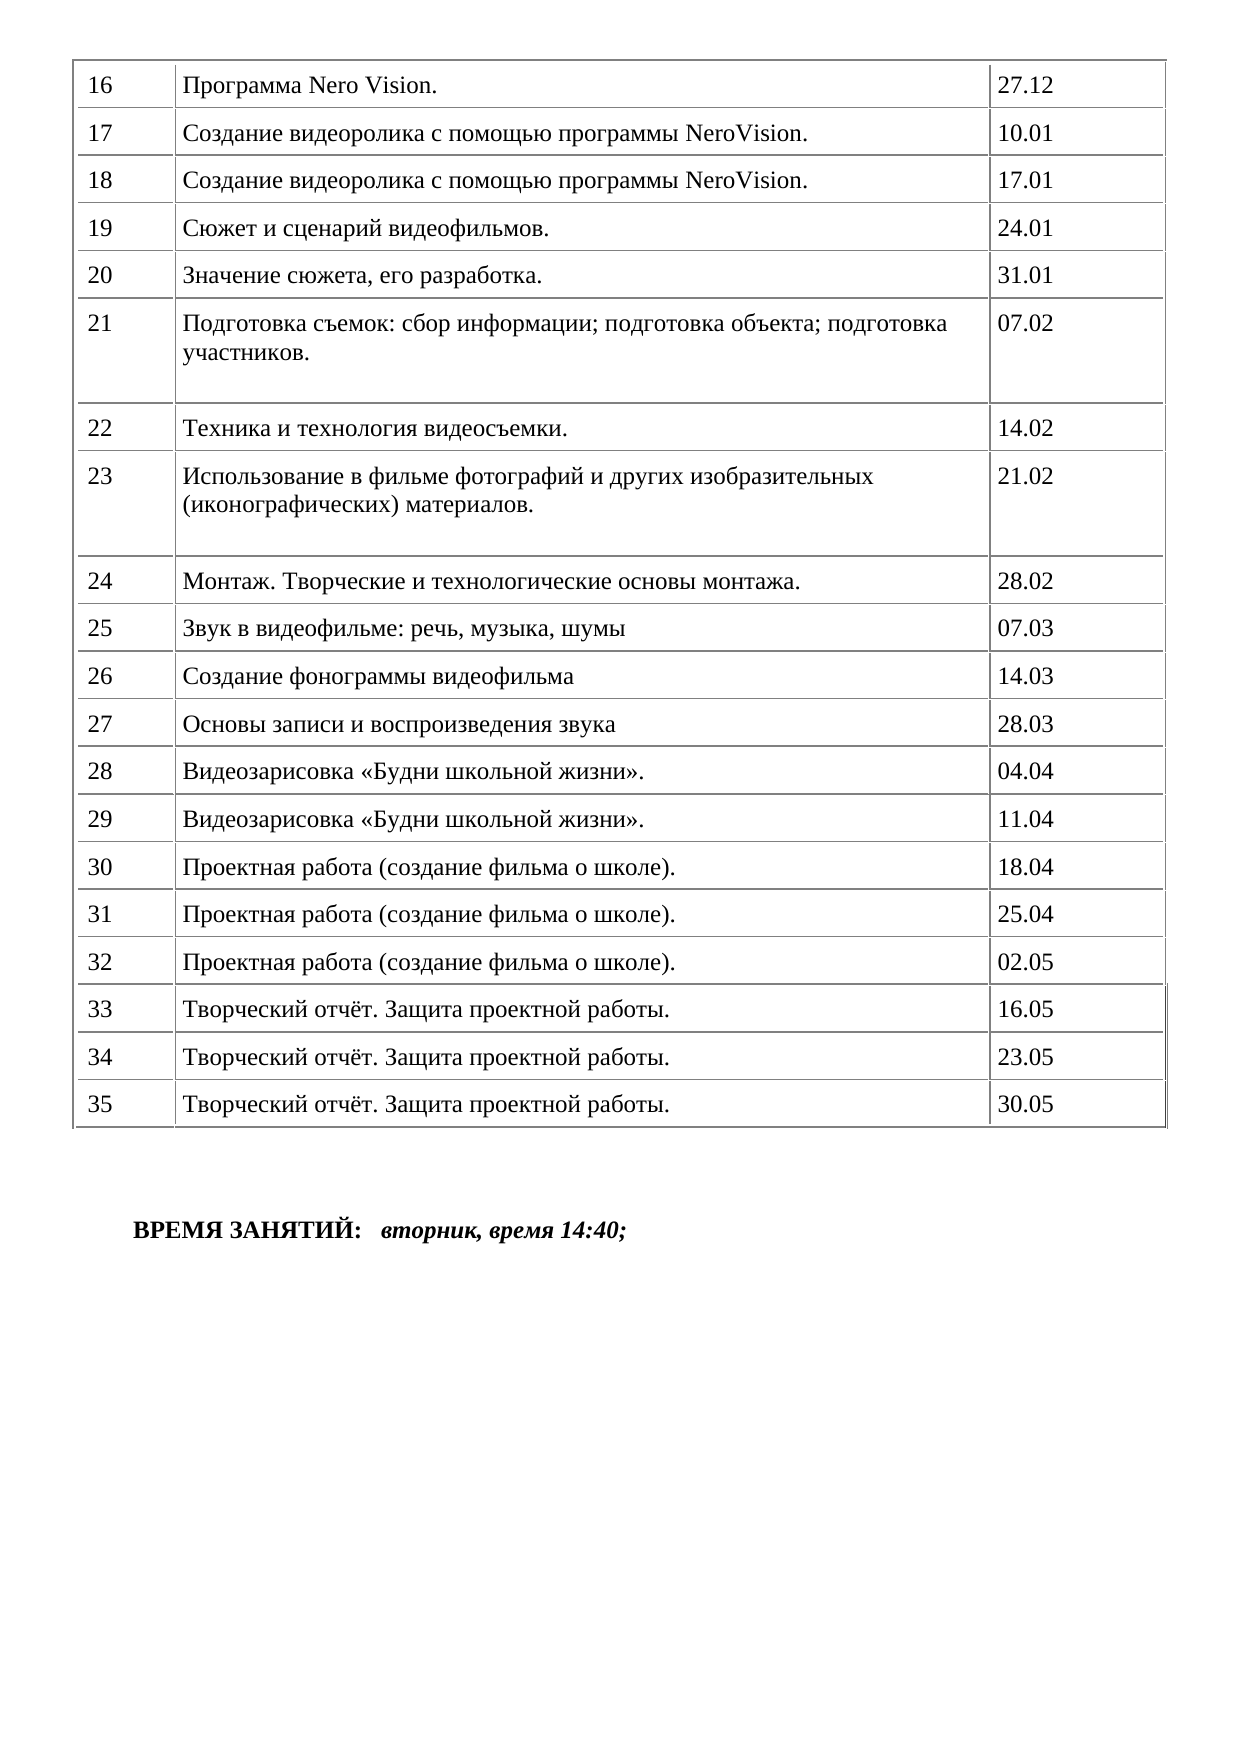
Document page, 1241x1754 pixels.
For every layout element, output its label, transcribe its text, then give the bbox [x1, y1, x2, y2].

table_cell [74, 698, 174, 745]
table_cell 28.02 [991, 555, 1165, 602]
table_cell Проектная работа (создание фильма о школе). [176, 844, 988, 888]
table_cell [76, 63, 174, 107]
table_cell [74, 841, 174, 888]
table_cell [74, 936, 174, 983]
table_cell Проектная работа (создание фильма о школе). [176, 939, 988, 983]
table_cell Сюжет и сценарий видеофильмов. [176, 205, 988, 249]
table_cell Основы записи и воспроизведения звука [176, 701, 988, 745]
table_cell [76, 650, 173, 698]
table_cell [76, 154, 173, 202]
table_cell 18.04 [989, 841, 1166, 888]
table_cell 27.12 [989, 63, 1165, 107]
table_cell [76, 745, 173, 793]
table_cell 16.05 [991, 983, 1165, 1031]
table_cell [74, 793, 173, 841]
table_cell Техника и технология видеосъемки. [176, 406, 988, 450]
table_cell [74, 202, 174, 249]
table_cell 17.01 [991, 154, 1165, 202]
table_cell [74, 107, 174, 154]
table_cell 07.02 [991, 297, 1165, 402]
table_cell Программа Nero Vision. [175, 63, 989, 107]
table_cell 14.02 [991, 402, 1165, 450]
table_cell [74, 450, 174, 555]
table_cell Творческий отчёт. Защита проектной работы. [176, 987, 988, 1031]
table_cell Проектная работа (создание фильма о школе). [176, 892, 988, 936]
table_cell 10.01 [989, 107, 1166, 154]
table_cell 30.05 [989, 1079, 1165, 1126]
table_cell 21.02 [989, 450, 1166, 555]
table_cell 28.03 [989, 698, 1166, 745]
table_cell 07.03 [991, 603, 1165, 650]
table_cell 11.04 [991, 793, 1166, 841]
table_cell Звук в видеофильме: речь, музыка, шумы [176, 606, 988, 650]
table_cell 25.04 [991, 888, 1165, 936]
table_cell Подготовка съемок: сбор информации; подготовка объекта; подготовка участников. [176, 300, 988, 402]
table_cell Творческий отчёт. Защита проектной работы. [175, 1082, 989, 1126]
table_cell Создание видеоролика с помощью программы NeroVision. [176, 110, 988, 154]
table_cell Видеозарисовка «Будни школьной жизни». [176, 749, 988, 793]
table_cell [76, 1079, 174, 1126]
table_cell Творческий отчёт. Защита проектной работы. [176, 1034, 988, 1078]
table_cell Видеозарисовка «Будни школьной жизни». [176, 796, 988, 841]
text ВРЕМЯ ЗАНЯТИЙ: вторник, время 14:40; [59, 1216, 1181, 1244]
table_cell [76, 297, 173, 402]
table_cell Создание фонограммы видеофильма [176, 654, 988, 698]
table_cell 31.01 [991, 250, 1165, 297]
table_cell Использование в фильме фотографий и других изобразительных (иконографических) материалов. [176, 453, 988, 555]
table_cell Значение сюжета, его разработка. [176, 253, 988, 297]
table_cell 14.03 [991, 650, 1165, 698]
table_cell 24.01 [989, 202, 1166, 249]
table_cell [76, 555, 173, 602]
table_cell [76, 888, 173, 936]
table_cell [76, 250, 173, 297]
table_cell Монтаж. Творческие и технологические основы монтажа. [176, 558, 988, 602]
table_cell [76, 1031, 173, 1078]
table_cell [76, 983, 173, 1031]
table_cell 04.04 [991, 745, 1165, 793]
table_cell 02.05 [989, 936, 1166, 983]
table_cell [76, 402, 173, 450]
table_cell [76, 603, 173, 650]
table_cell Создание видеоролика с помощью программы NeroVision. [176, 158, 988, 202]
table_cell 23.05 [991, 1031, 1165, 1078]
